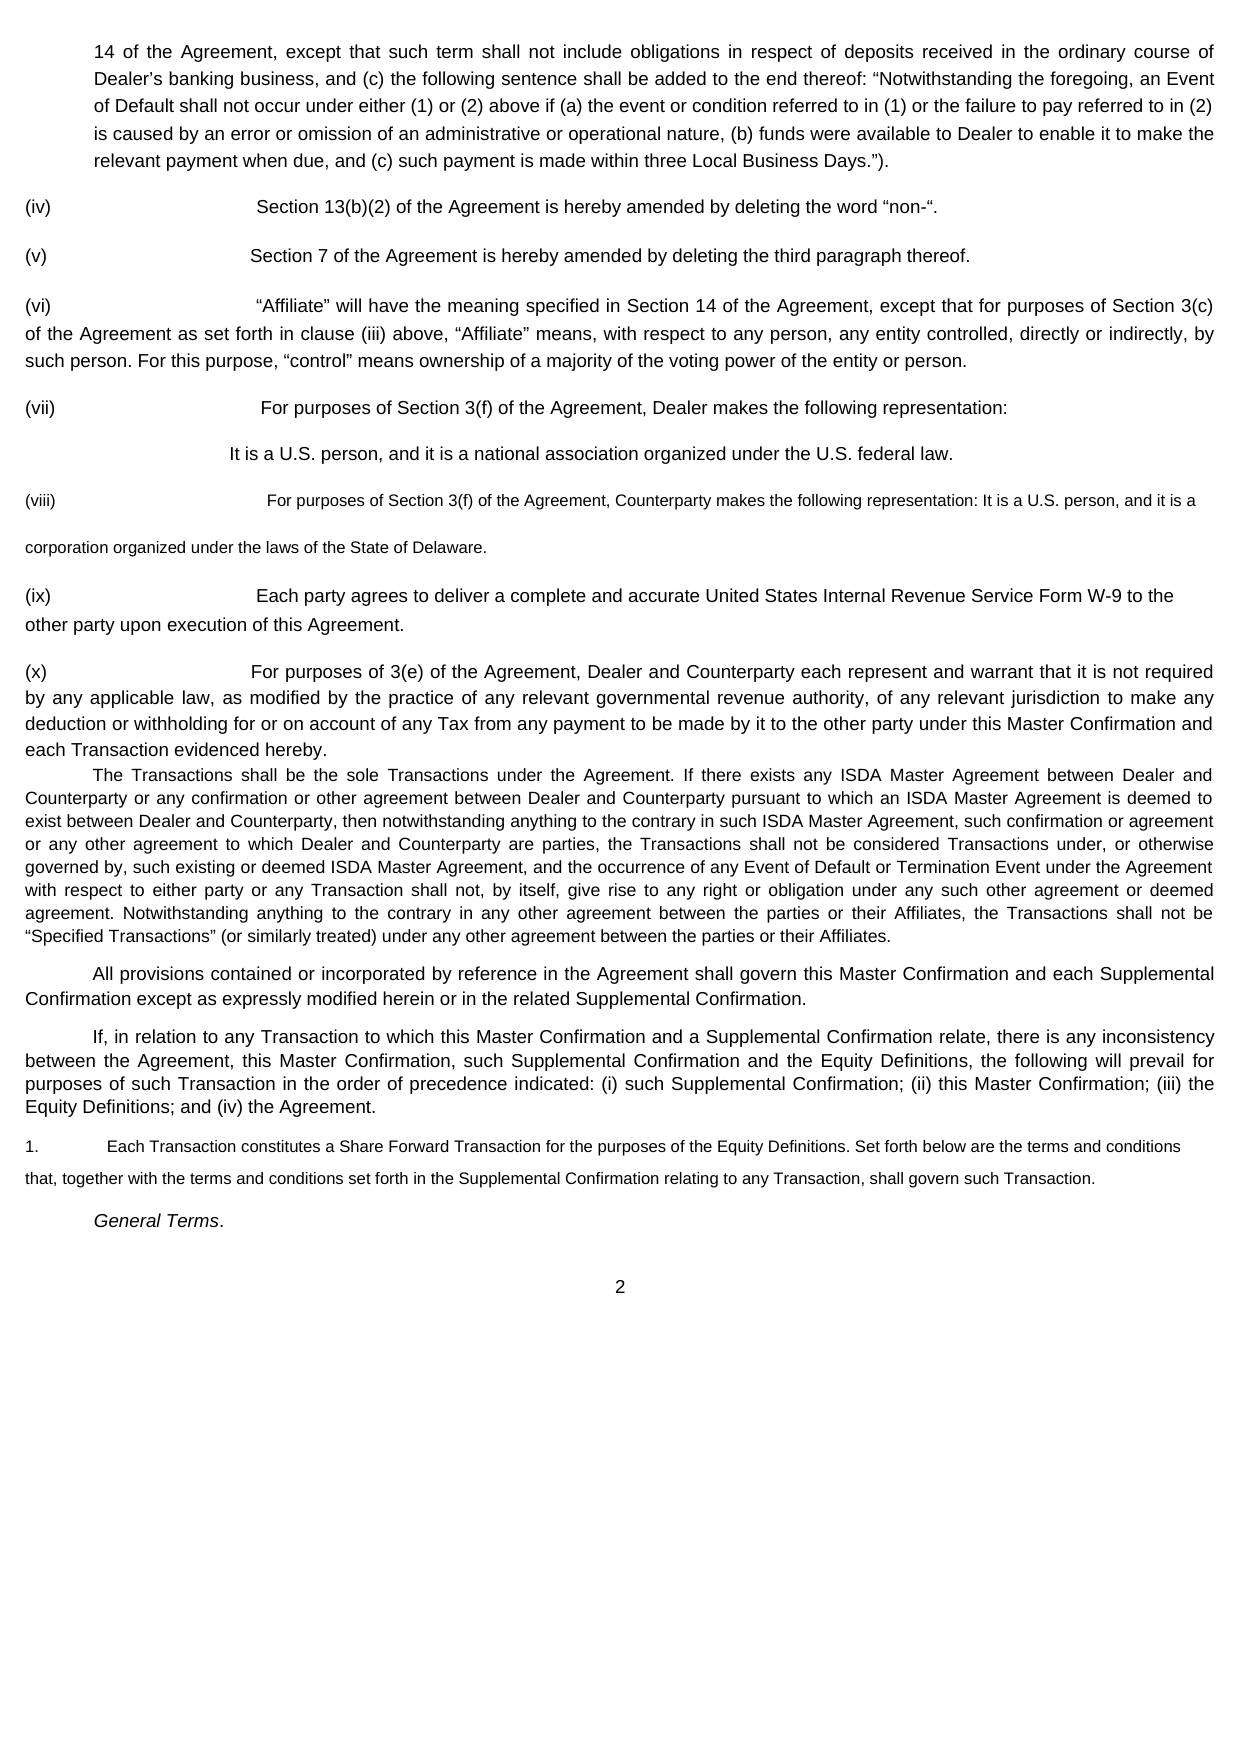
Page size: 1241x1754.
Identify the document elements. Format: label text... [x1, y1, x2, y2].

list “Affiliate” will have the meaning specified in Section 14 of the Agreement, except that for purposes of Section 3(c) of the Agreement as set forth in clause (iii) above, “Affiliate” means, with respect to any person, any entity controlled, directly or indirectly, by such person. For this purpose, “control” means ownership of a majority of the voting power of the entity or person. [25, 294, 1215, 372]
text If, in relation to any Transaction to which this Master Confirmation and a Supplemental Confirmation relate, there is any inconsistency between the Agreement, this Master Confirmation, such Supplemental Confirmation and the Equity Definitions, the following will prevail for purposes of such Transaction in the order of precedence indicated: (i) such Supplemental Confirmation; (ii) this Master Confirmation; (iii) the Equity Definitions; and (iv) the Agreement. [25, 1026, 1215, 1118]
text It is a U.S. person, and it is a national association organized under the U.S. federal law. [229, 443, 1215, 465]
text The Transactions shall be the sole Transactions under the Agreement. If there exists any ISDA Master Agreement between Dealer and Counterparty or any confirmation or other agreement between Dealer and Counterparty pursuant to which an ISDA Master Agreement is deemed to exist between Dealer and Counterparty, then notwithstanding anything to the contrary in such ISDA Master Agreement, such confirmation or agreement or any other agreement to which Dealer and Counterparty are parties, the Transactions shall not be considered Transactions under, or otherwise governed by, such existing or deemed ISDA Master Agreement, and the occurrence of any Event of Default or Termination Event under the Agreement with respect to either party or any Transaction shall not, by itself, give rise to any right or obligation under any such other agreement or deemed agreement. Notwithstanding anything to the contrary in any other agreement between the parties or their Affiliates, the Transactions shall not be “Specified Transactions” (or similarly treated) under any other agreement between the parties or their Affiliates. [25, 765, 1215, 946]
text All provisions contained or incorporated by reference in the Agreement shall govern this Master Confirmation and each Supplemental Confirmation except as expressly modified herein or in the related Supplemental Confirmation. [25, 963, 1215, 1009]
list Each Transaction constitutes a Share Forward Transaction for the purposes of the Equity Definitions. Set forth below are the terms and conditions that, together with the terms and conditions set forth in the Supplemental Confirmation relating to any Transaction, shall govern such Transaction. [25, 1137, 1215, 1188]
text General Terms. [94, 1210, 1215, 1232]
text 2 [25, 1276, 1215, 1298]
text 14 of the Agreement, except that such term shall not include obligations in respect of deposits received in the ordinary course of Dealer’s banking business, and (c) the following sentence shall be added to the end thereof: “Notwithstanding the foregoing, an Event of Default shall not occur under either (1) or (2) above if (a) the event or condition referred to in (1) or the failure to pay referred to in (2) is caused by an error or omission of an administrative or operational nature, (b) funds were available to Dealer to enable it to make the relevant payment when due, and (c) such payment is made within three Local Business Days.”). [94, 41, 1215, 171]
list Section 7 of the Agreement is hereby amended by deleting the third paragraph thereof. [25, 245, 1215, 267]
list For purposes of 3(e) of the Agreement, Dealer and Counterparty each represent and warrant that it is not required by any applicable law, as modified by the practice of any relevant governmental revenue authority, of any relevant jurisdiction to make any deduction or withholding for or on account of any Tax from any payment to be made by it to the other party under this Master Confirmation and each Transaction evidenced hereby. [25, 661, 1215, 760]
list Section 13(b)(2) of the Agreement is hereby amended by deleting the word “non-“. [25, 196, 1215, 218]
list Each party agrees to deliver a complete and accurate United States Internal Revenue Service Form W-9 to the other party upon execution of this Agreement. [25, 585, 1215, 636]
list For purposes of Section 3(f) of the Agreement, Dealer makes the following representation: [25, 397, 1215, 418]
list For purposes of Section 3(f) of the Agreement, Counterparty makes the following representation: It is a U.S. person, and it is a corporation organized under the laws of the State of Delaware. [25, 491, 1215, 557]
